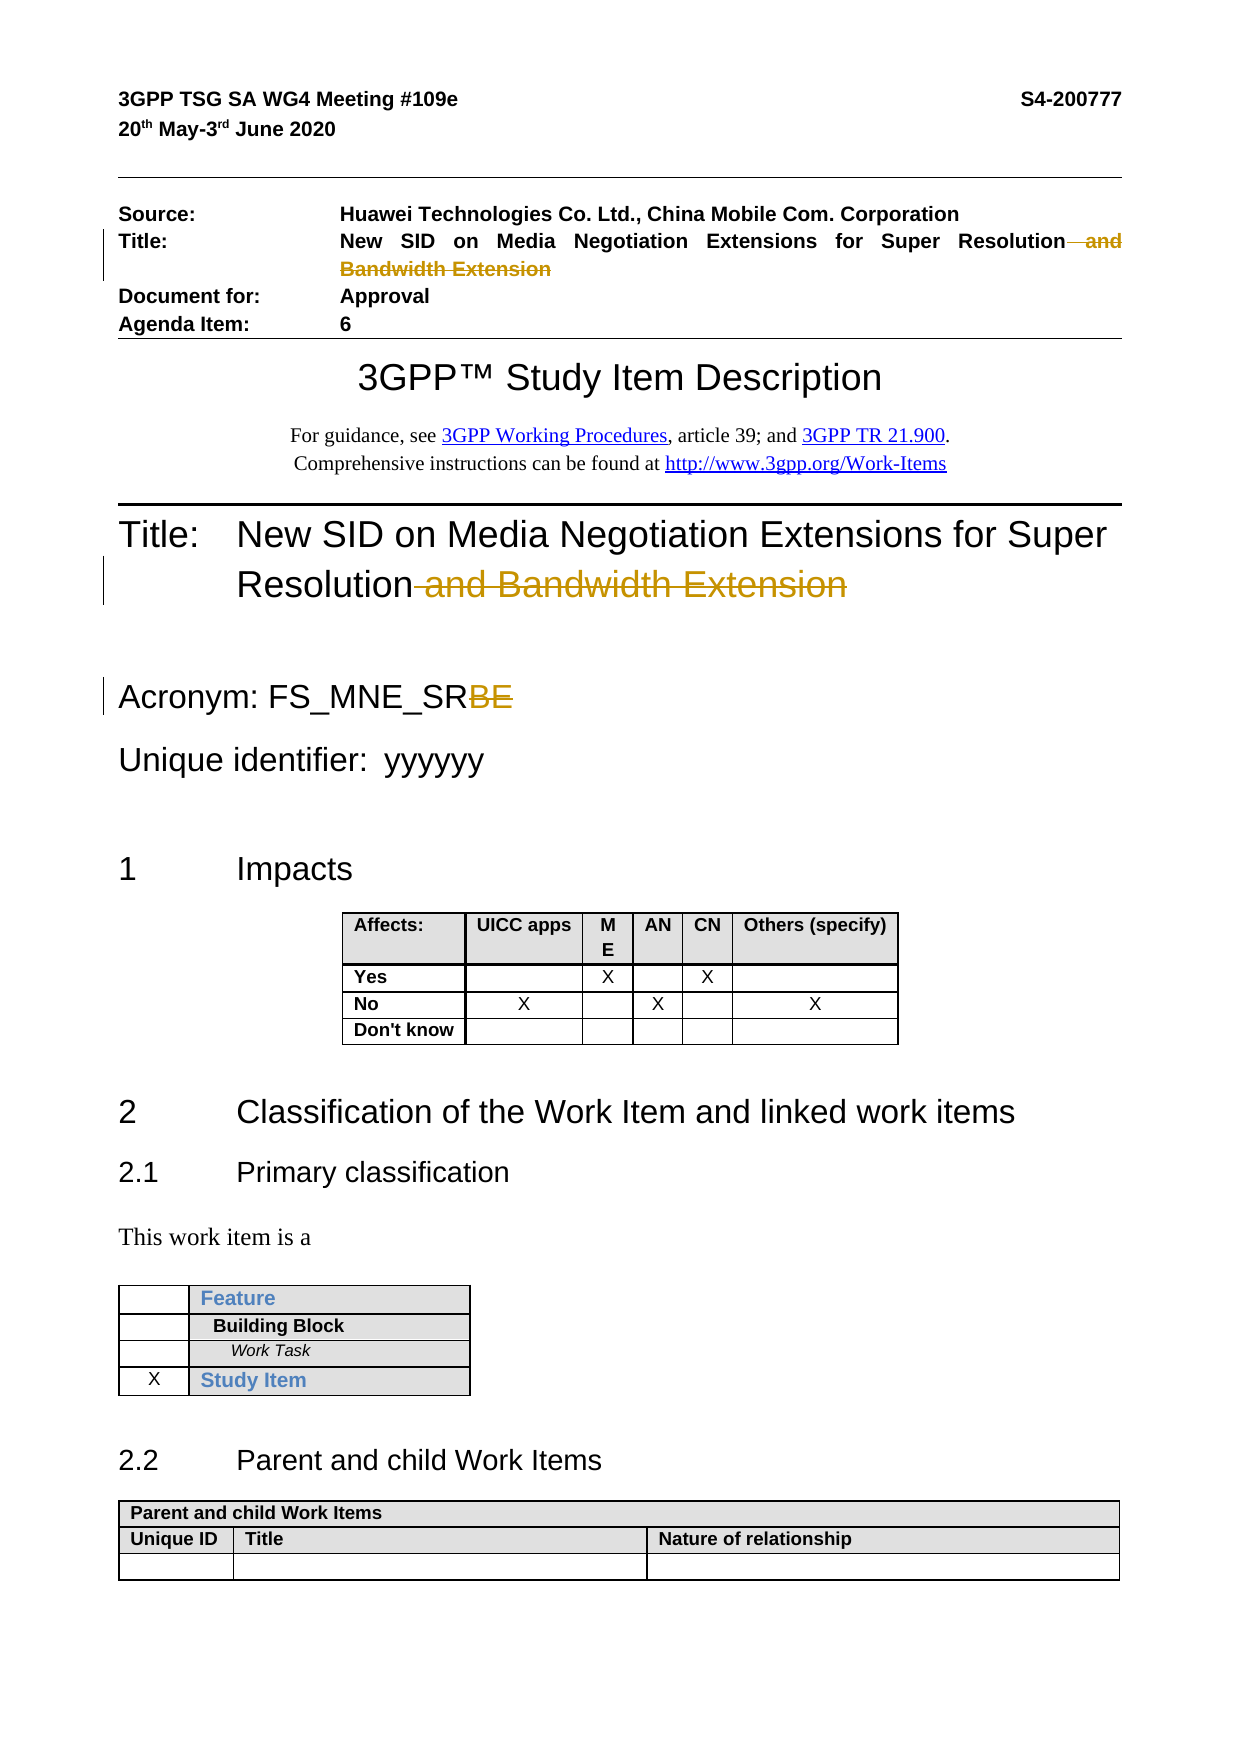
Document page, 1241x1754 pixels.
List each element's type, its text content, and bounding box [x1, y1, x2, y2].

table_header ME [583, 914, 632, 963]
table_cell X [683, 966, 732, 991]
table_cell Don't know [343, 1019, 464, 1044]
table_cell [234, 1554, 646, 1579]
subtitle 2.1 Primary classification [118, 1154, 1122, 1188]
text This work item is a [118, 1222, 1122, 1251]
table_cell [583, 993, 632, 1017]
subtitle 2 Classification of the Work Item and linked work items [118, 1092, 1122, 1130]
table_cell [467, 966, 582, 991]
table_cell [120, 1341, 188, 1366]
table_cell Yes [343, 966, 464, 991]
text Source: Huawei Technologies Co. Ltd., China Mobile Com. Corporation [118, 202, 1122, 226]
table_cell [648, 1554, 1119, 1579]
text Agenda Item: 6 [118, 312, 1122, 338]
table_cell [634, 1019, 682, 1044]
subtitle 1 Impacts [118, 849, 1122, 887]
table_header Others (specify) [733, 914, 897, 963]
table_cell Nature of relationship [648, 1528, 1119, 1553]
table_header CN [683, 914, 732, 963]
table_header Parent and child Work Items [120, 1502, 1119, 1526]
text 3GPP™ Study Item Description [118, 355, 1122, 398]
text 3GPP TSG SA WG4 Meeting #109e S4-200777 [118, 87, 1122, 111]
subtitle Acronym: FS_MNE_SR [118, 677, 1122, 715]
table_cell [120, 1554, 233, 1579]
table_header [120, 1286, 188, 1313]
table_header Affects: [343, 914, 464, 963]
table_cell X [733, 993, 897, 1017]
table_cell [583, 1019, 632, 1044]
text For guidance, see 3GPP Working Procedures, article 39; and 3GPP TR 21.900. Comprehensive instructions can be found at http://www.3gpp.org/Work-Items [118, 423, 1122, 475]
table_cell [120, 1315, 188, 1339]
subtitle Unique identifier: yyyyyy [118, 740, 1122, 778]
table_cell [683, 993, 732, 1017]
table_cell X [120, 1368, 188, 1395]
table_cell Work Task [190, 1341, 469, 1366]
text 20th May-3rd June 2020 [118, 114, 1122, 142]
table_cell [467, 1019, 582, 1044]
table_cell [733, 966, 897, 991]
table_header Feature [190, 1286, 469, 1313]
subtitle Title: New SID on Media Negotiation Extensions for Super Resolution [118, 506, 1122, 605]
table_cell Unique ID [120, 1528, 233, 1553]
table_cell [733, 1019, 897, 1044]
table_cell [683, 1019, 732, 1044]
subtitle 2.2 Parent and child Work Items [118, 1443, 1122, 1476]
table_cell Title [234, 1528, 646, 1553]
table_cell X [583, 966, 632, 991]
table_header UICC apps [467, 914, 582, 963]
table_cell Building Block [190, 1315, 469, 1339]
table_cell X [467, 993, 582, 1017]
table_cell No [343, 993, 464, 1017]
text Document for: Approval [118, 284, 1122, 308]
table_cell Study Item [190, 1368, 469, 1395]
table_cell [634, 966, 682, 991]
text Title: New SID on Media Negotiation Extensions for Super Resolution [118, 229, 1122, 281]
table_header AN [634, 914, 682, 963]
table_cell X [634, 993, 682, 1017]
